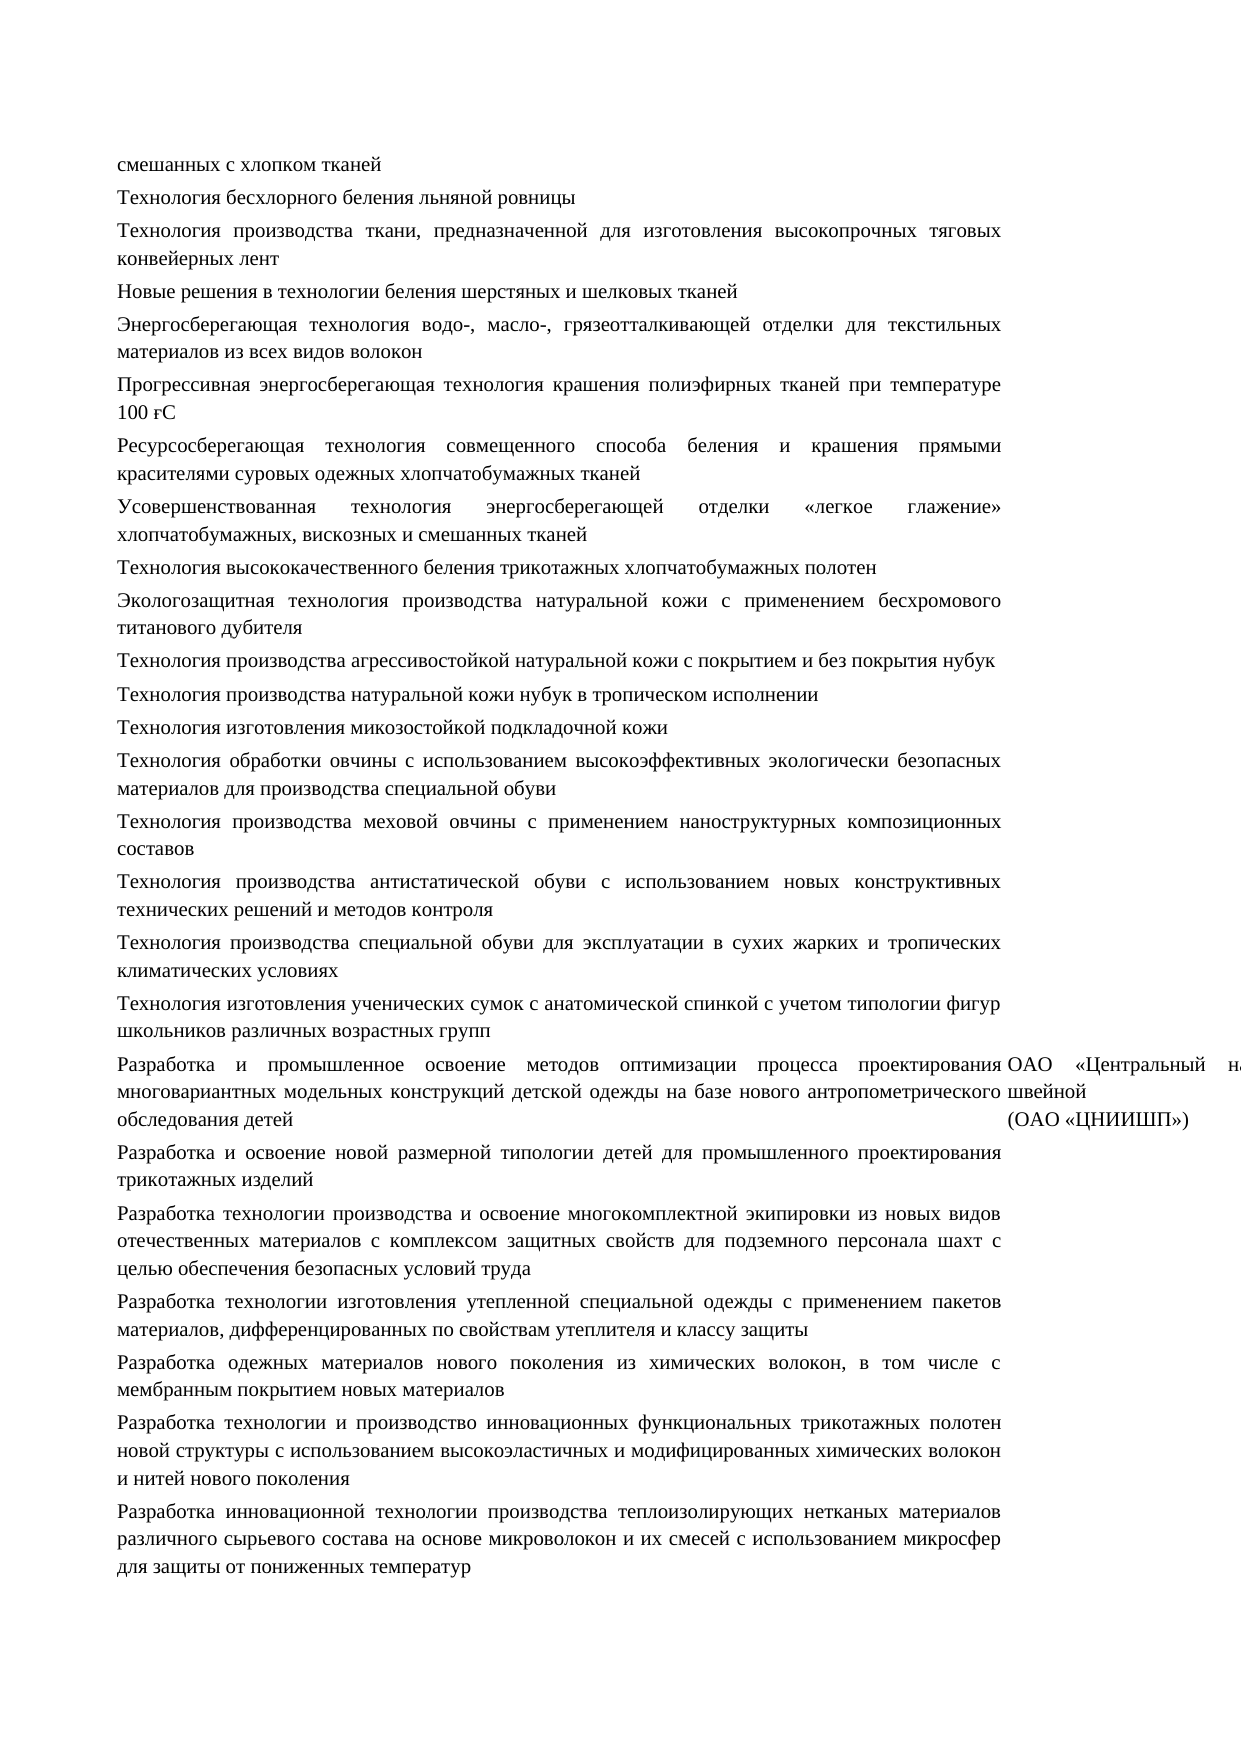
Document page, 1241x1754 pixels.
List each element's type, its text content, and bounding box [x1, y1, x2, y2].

table_cell Технология производства специальной обуви для эксплуатации в сухих жарких и тропических климатических условиях [113, 929, 1004, 989]
table_cell Технология производства антистатической обуви с использованием новых конструктивных технических решений и методов контроля [113, 868, 1004, 928]
table_cell Разработка технологии производства и освоение многокомплектной экипировки из новых видов отечественных материалов с комплексом защитных свойств для подземного персонала шахт с целью обеспечения безопасных условий труда [113, 1199, 1004, 1287]
table_cell Технология производства агрессивостойкой натуральной кожи с покрытием и без покрытия нубук [113, 647, 1004, 680]
table_cell Новые решения в технологии беления шерстяных и шелковых тканей [113, 277, 1004, 310]
table_cell Экологозащитная технология производства натуральной кожи с применением бесхромового титанового дубителя [113, 586, 1004, 647]
table_cell Прогрессивная энергосберегающая технология крашения полиэфирных тканей при температуре 100 ғС [113, 371, 1004, 432]
table_cell Технология изготовления микозостойкой подкладочной кожи [113, 713, 1004, 746]
table_cell Технология высококачественного беления трикотажных хлопчатобумажных полотен [113, 553, 1004, 586]
table_cell Технология изготовления ученических сумок с анатомической спинкой с учетом типологии фигур школьников различных возрастных групп [113, 989, 1004, 1050]
table_cell Разработка технологии и производство инновационных функциональных трикотажных полотен новой структуры с использованием высокоэластичных и модифицированных химических волокон и нитей нового поколения [113, 1409, 1004, 1497]
table_cell Разработка и промышленное освоение методов оптимизации процесса проектирования многовариантных модельных конструкций детской одежды на базе нового антропометрического обследования детей [113, 1050, 1004, 1138]
table_cell Разработка инновационной технологии производства теплоизолирующих нетканых материалов различного сырьевого состава на основе микроволокон и их смесей с использованием микросфер для защиты от пониженных температур [113, 1497, 1004, 1585]
table_cell Технология производства меховой овчины с применением наноструктурных композиционных составов [113, 807, 1004, 868]
table_cell Технология обработки овчины с использованием высокоэффективных экологически безопасных материалов для производства специальной обуви [113, 746, 1004, 807]
table_cell Технология производства натуральной кожи нубук в тропическом исполнении [113, 680, 1004, 713]
table_cell Энергосберегающая технология водо-, масло-, грязеотталкивающей отделки для текстильных материалов из всех видов волокон [113, 310, 1004, 371]
table_cell Разработка и освоение новой размерной типологии детей для промышленного проектирования трикотажных изделий [113, 1138, 1004, 1199]
table_cell Технология производства ткани, предназначенной для изготовления высокопрочных тяговых конвейерных лент [113, 216, 1004, 277]
table_cell ОАО «Центральный научно-исследовательский институт швейной промышленности» (ОАО «ЦНИИШП») [1004, 1050, 1240, 1585]
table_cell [113, 150, 1004, 183]
table_cell Усовершенствованная технология энергосберегающей отделки «легкое глажение» хлопчатобумажных, вискозных и смешанных тканей [113, 492, 1004, 553]
table_cell Ресурсосберегающая технология совмещенного способа беления и крашения прямыми красителями суровых одежных хлопчатобумажных тканей [113, 432, 1004, 492]
table_cell Разработка технологии изготовления утепленной специальной одежды с применением пакетов материалов, дифференцированных по свойствам утеплителя и классу защиты [113, 1287, 1004, 1348]
table_cell Разработка одежных материалов нового поколения из химических волокон, в том числе с мембранным покрытием новых материалов [113, 1348, 1004, 1409]
table_cell Технология бесхлорного беления льняной ровницы [113, 183, 1004, 216]
